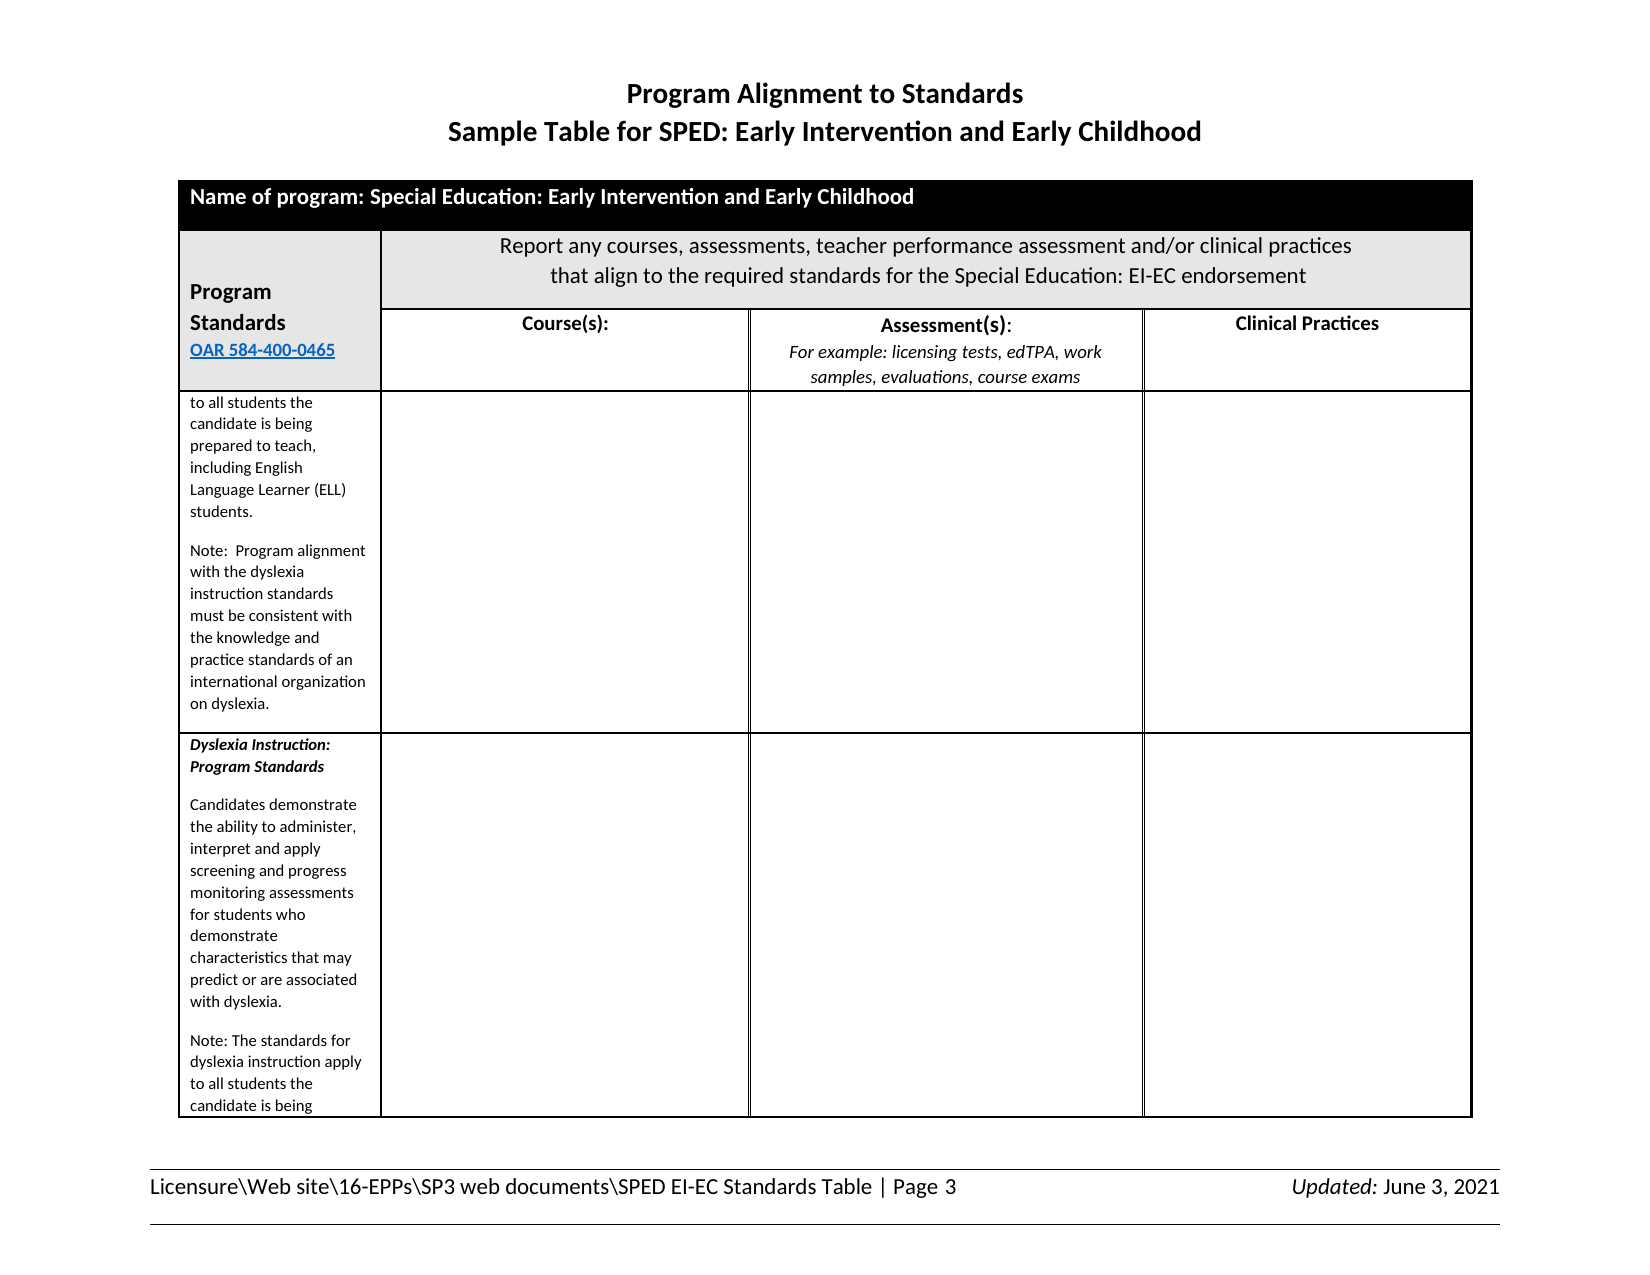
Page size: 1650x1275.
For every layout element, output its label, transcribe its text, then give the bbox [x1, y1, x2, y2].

table_cell Dyslexia Instruction: Program Standards Candidates demonstrate the ability to understand how to provide evidence-based reading instruction to all students, including students who demonstrate characteristics that may predict or are associated with dyslexia. Note: The standards for dyslexia instruction apply to all students the candidate is being prepared to teach, including English Language Learner (ELL) students. Note: Program alignment with the dyslexia instruction standards must be consistent with the knowledge and practice standards of an international organization on dyslexia. [180, 392, 380, 732]
table_header Name of program: Special Education: Early Intervention and Early Childhood [180, 182, 1470, 229]
table_cell [751, 734, 1142, 1116]
table_cell [382, 734, 748, 1116]
table_cell [751, 392, 1142, 732]
table_cell Clinical Practices [1145, 310, 1470, 390]
table_cell [382, 392, 748, 732]
table_cell Report any courses, assessments, teacher performance assessment and/or clinical practices that align to the required standards for the Special Education: EI-EC endorsement [382, 231, 1470, 308]
table_cell Program Standards OAR 584-400-0465 [180, 231, 380, 390]
table_cell [1145, 734, 1470, 1116]
table_cell [1145, 392, 1470, 732]
table_cell Course(s): [382, 310, 748, 390]
table_cell Dyslexia Instruction: Program Standards Candidates demonstrate the ability to administer, interpret and apply screening and progress monitoring assessments for students who demonstrate characteristics that may predict or are associated with dyslexia. Note: The standards for dyslexia instruction apply to all students the candidate is being prepared to teach, including English Language Learner (ELL) students. Note: Program alignment with the dyslexia instruction standards must be consistent with the knowledge and practice standards of an international organization on dyslexia. [180, 734, 380, 1116]
table_cell Assessment(s): For example: licensing tests, edTPA, work samples, evaluations, course exams [751, 310, 1142, 390]
